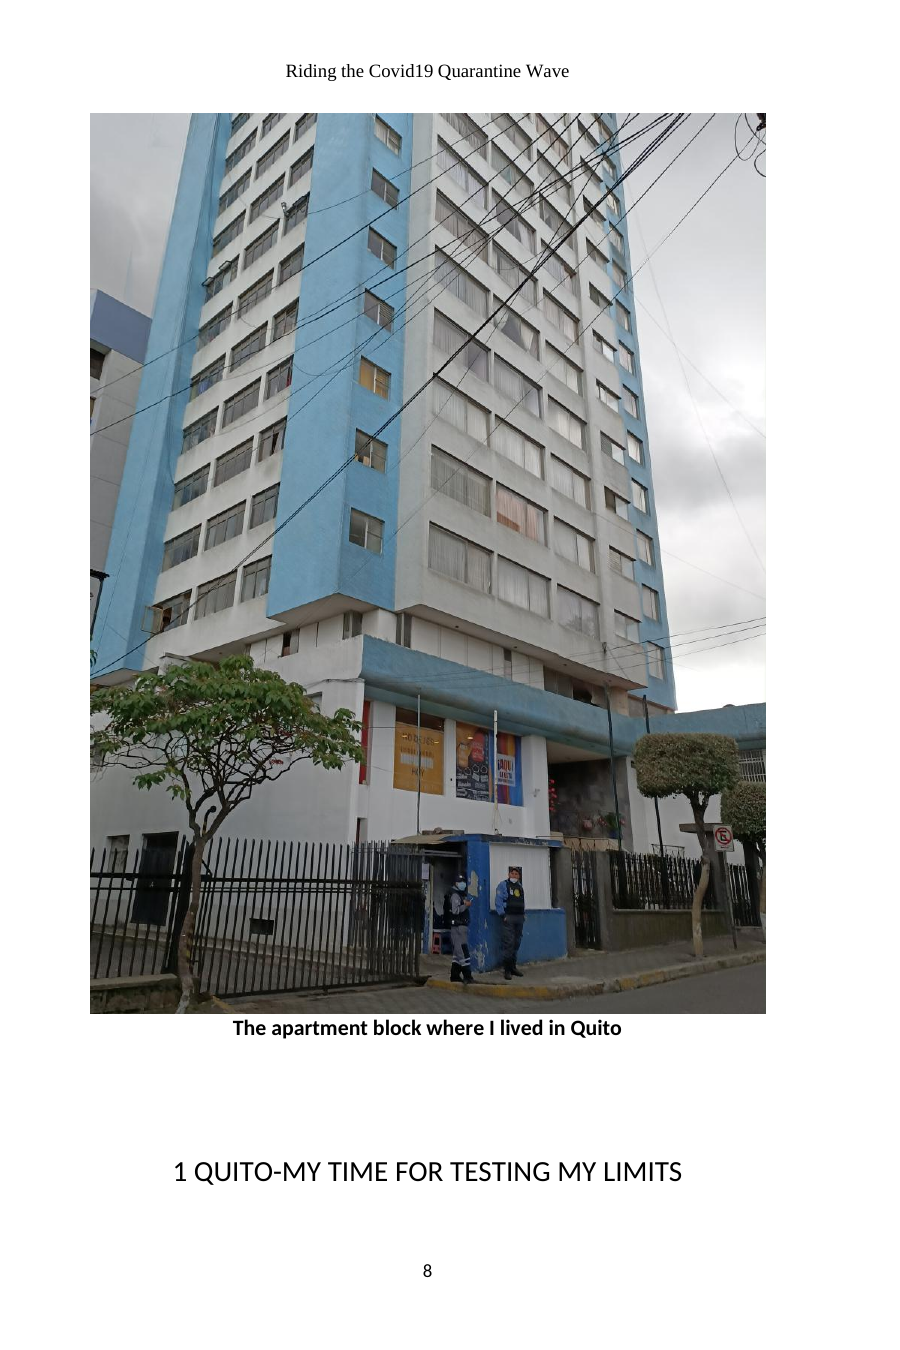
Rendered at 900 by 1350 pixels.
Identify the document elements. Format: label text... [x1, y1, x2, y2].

text The apartment block where I lived in Quito [90, 1014, 765, 1041]
title 1 QUITO-My Time for Testing my Limits [90, 1153, 765, 1188]
picture [90, 113, 766, 1014]
